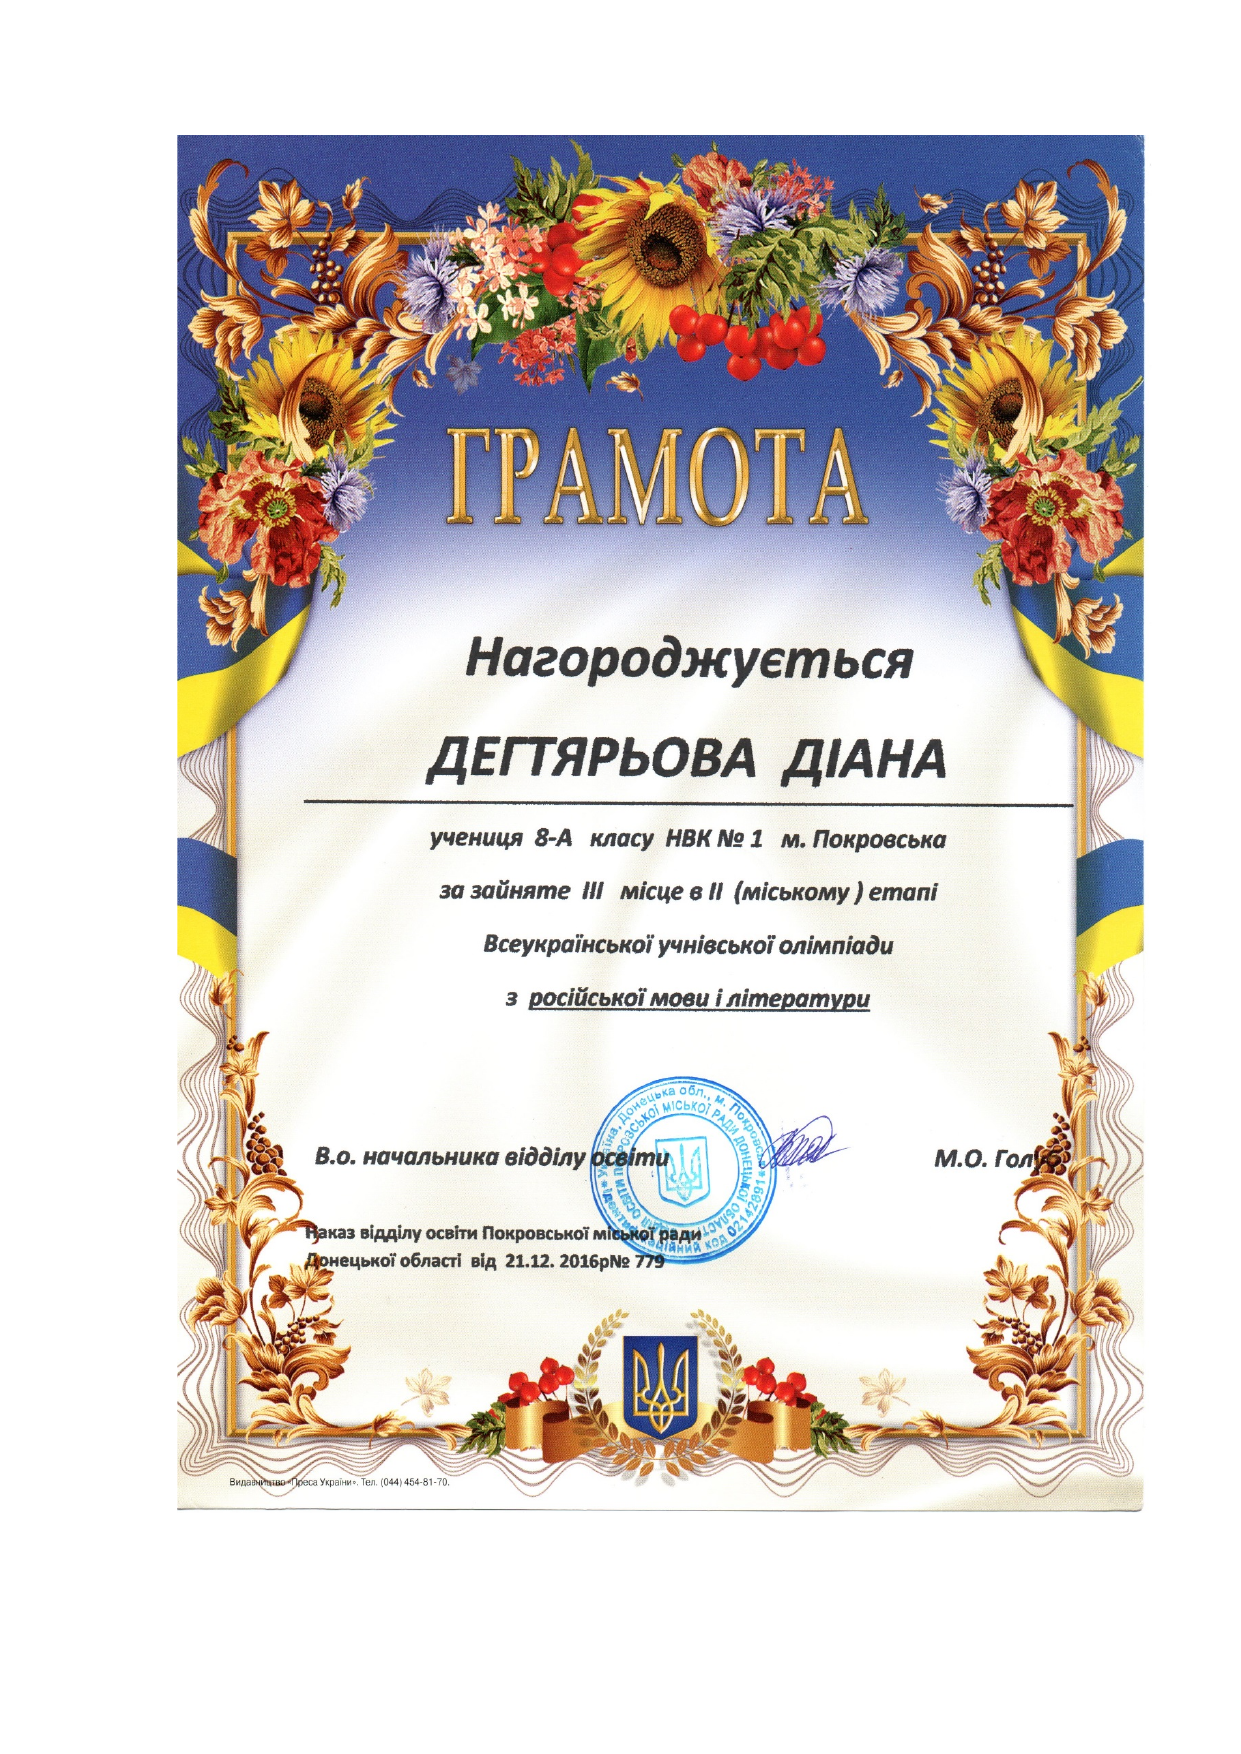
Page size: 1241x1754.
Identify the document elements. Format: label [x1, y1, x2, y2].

picture [177, 135, 1152, 1513]
